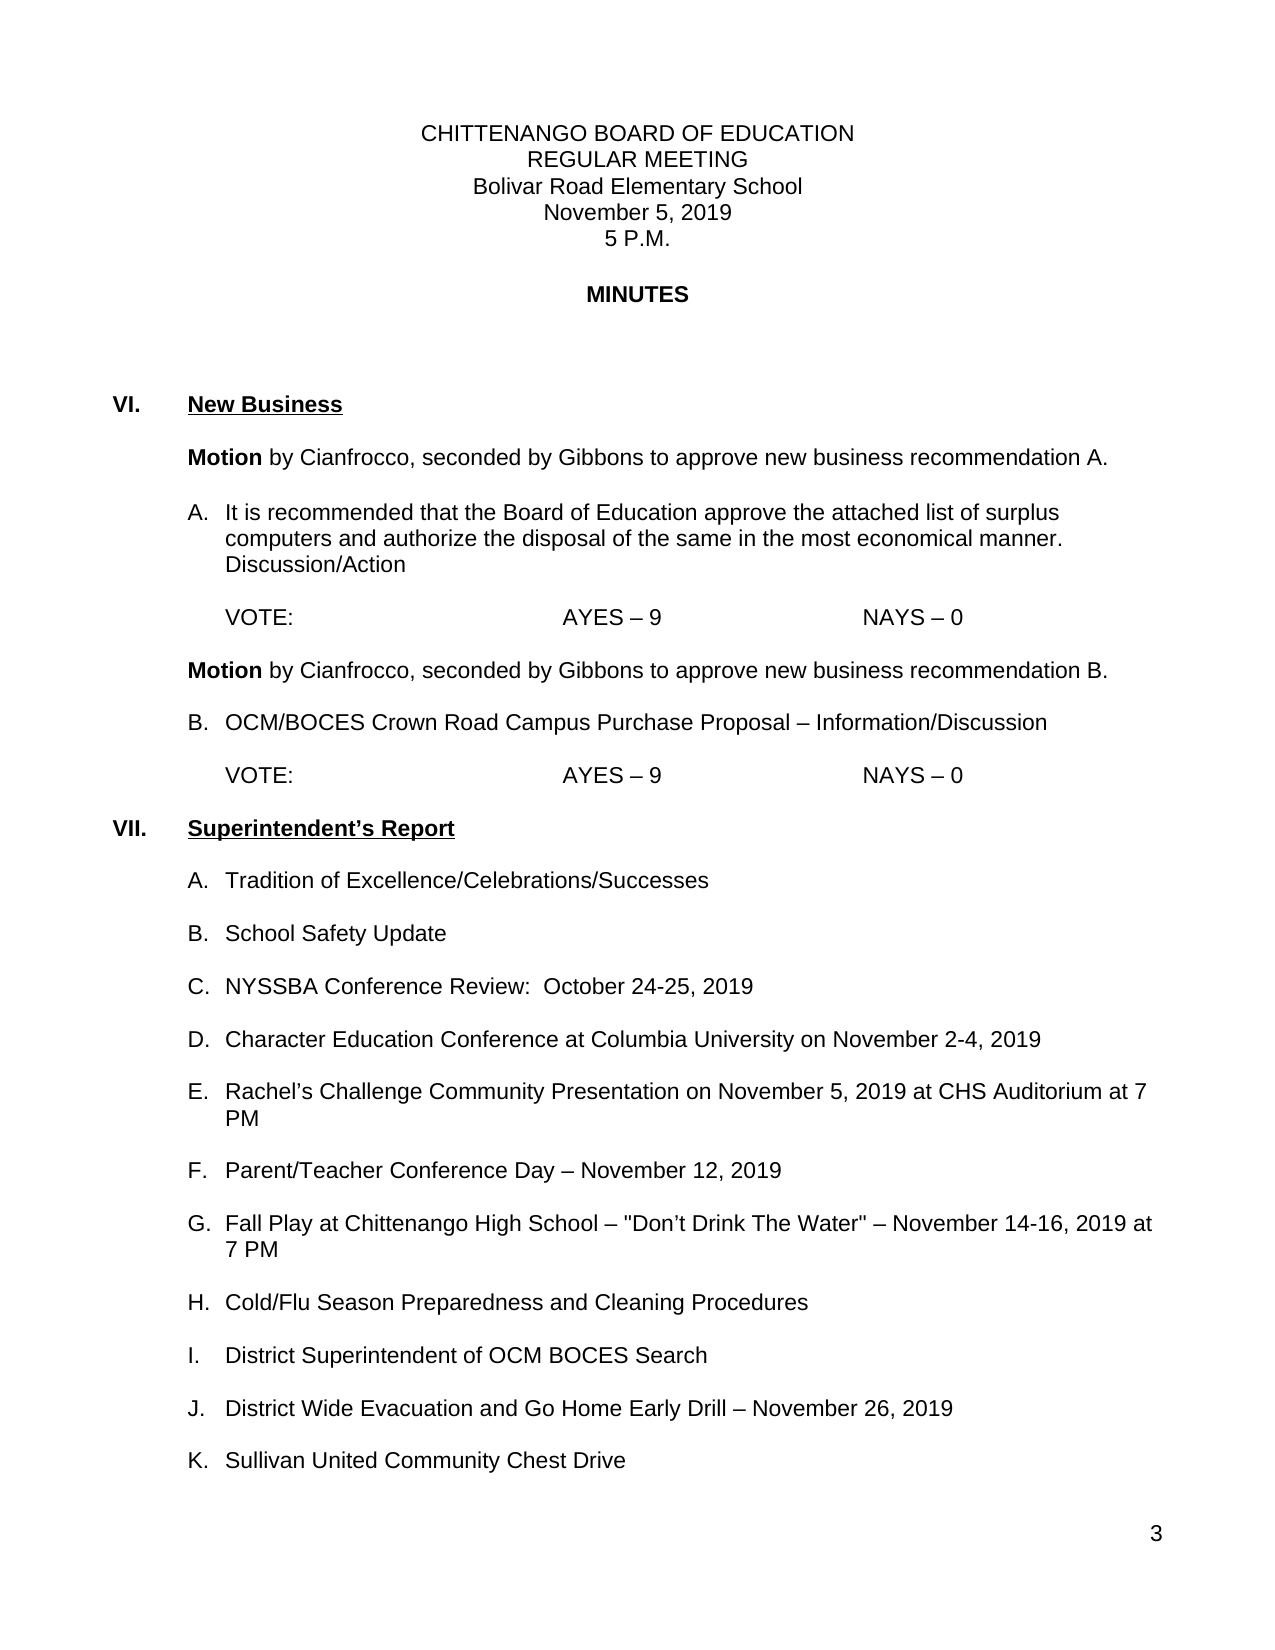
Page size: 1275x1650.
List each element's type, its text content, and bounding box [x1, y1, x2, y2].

list District Superintendent of OCM BOCES Search [187, 1342, 1162, 1368]
list Fall Play at Chittenango High School – "Don’t Drink The Water" – November 14-16, 2019 at 7 PM [187, 1210, 1162, 1263]
text VOTE: AYES – 9 NAYS – 0 [187, 762, 1162, 788]
list Parent/Teacher Conference Day – November 12, 2019 [187, 1157, 1162, 1184]
list Character Education Conference at Columbia University on November 2-4, 2019 [187, 1026, 1162, 1052]
list Sullivan United Community Chest Drive [187, 1447, 1162, 1474]
list OCM/BOCES Crown Road Campus Purchase Proposal – Information/Discussion [187, 709, 1162, 736]
list NYSSBA Conference Review: October 24-25, 2019 [187, 973, 1162, 999]
text VI. New Business [112, 391, 1162, 417]
list Cold/Flu Season Preparedness and Cleaning Procedures [187, 1289, 1162, 1316]
list Rachel’s Challenge Community Presentation on November 5, 2019 at CHS Auditorium at 7 PM [187, 1078, 1162, 1131]
text VOTE: AYES – 9 NAYS – 0 [187, 604, 1162, 630]
list It is recommended that the Board of Education approve the attached list of surplus computers and authorize the disposal of the same in the most economical manner. Discussion/Action [187, 498, 1162, 578]
list District Wide Evacuation and Go Home Early Drill – November 26, 2019 [187, 1394, 1162, 1421]
text VII. Superintendent’s Report [112, 815, 1162, 841]
text Motion by Cianfrocco, seconded by Gibbons to approve new business recommendation A. [187, 443, 1162, 470]
list Tradition of Excellence/Celebrations/Successes [187, 867, 1162, 894]
list School Safety Update [187, 920, 1162, 947]
text Motion by Cianfrocco, seconded by Gibbons to approve new business recommendation B. [187, 657, 1162, 683]
